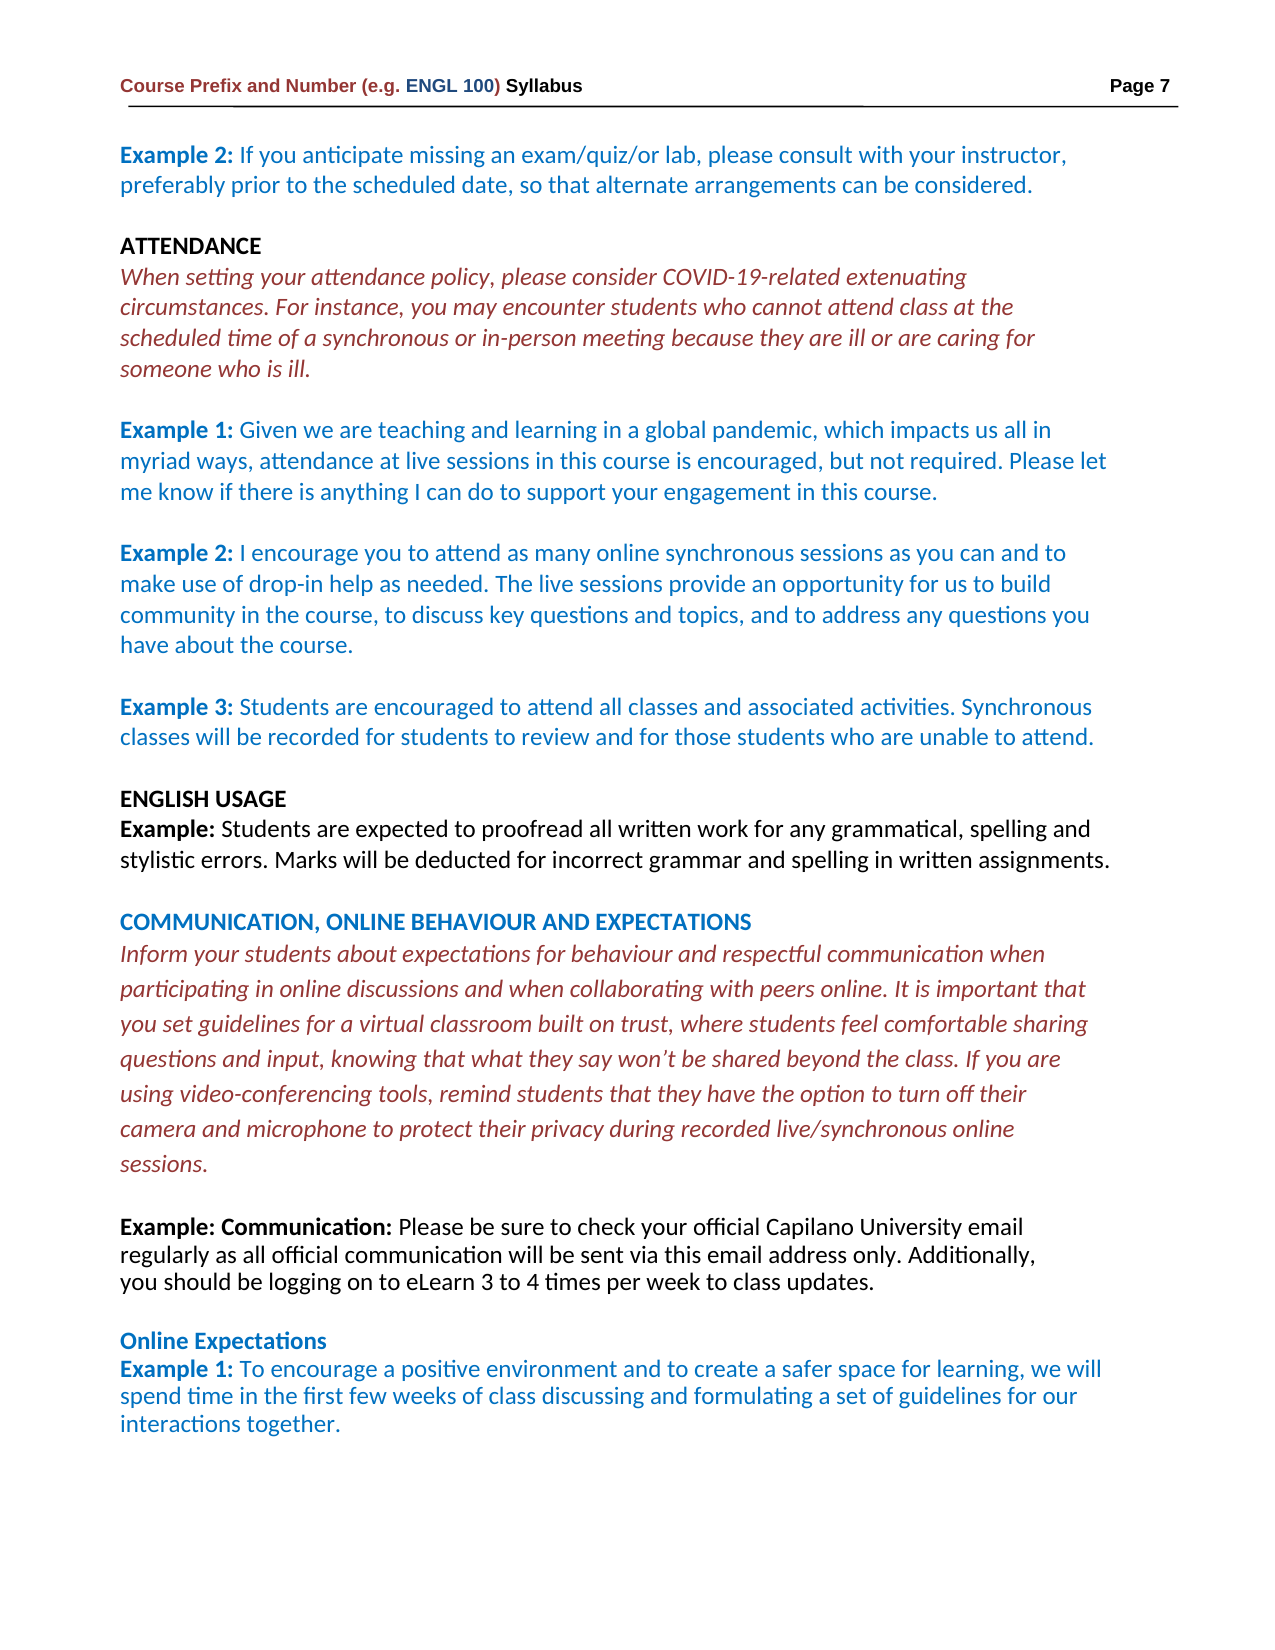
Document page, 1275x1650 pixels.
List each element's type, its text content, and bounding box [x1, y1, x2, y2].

text Example 2: If you anticipate missing an exam/quiz/or lab, please consult with your instructor, preferably prior to the scheduled date, so that alternate arrangements can be considered. [120, 139, 1155, 200]
text Example 1: To encourage a positive environment and to create a safer space for learning, we will spend time in the first few weeks of class discussing and formulating a set of guidelines for our interactions together. [120, 1355, 1108, 1439]
text Example 3: Students are encouraged to attend all classes and associated activities. Synchronous classes will be recorded for students to review and for those students who are unable to attend. [120, 691, 1155, 752]
text Example: Communication: Please be sure to check your official Capilano University email regularly as all official communication will be sent via this email address only. Additionally, you should be logging on to eLearn 3 to 4 times per week to class updates. [120, 1214, 1054, 1297]
text Example 1: Given we are teaching and learning in a global pandemic, which impacts us all in myriad ways, attendance at live sessions in this course is encouraged, but not required. Please let me know if there is anything I can do to support your engagement in this course. [120, 414, 1108, 506]
text COMMUNICATION, ONLINE BEHAVIOUR AND EXPECTATIONS [120, 906, 1155, 936]
text Example: Students are expected to proofread all written work for any grammatical, spelling and stylistic errors. Marks will be deducted for incorrect grammar and spelling in written assignments. [120, 814, 1155, 875]
text Inform your students about expectations for behaviour and respectful communication when participating in online discussions and when collaborating with peers online. It is important that you set guidelines for a virtual classroom built on trust, where students feel comfortable sharing questions and input, knowing that what they say won’t be shared beyond the class. If you are using video-conferencing tools, remind students that they have the option to turn off their camera and microphone to protect their privacy during recorded live/synchronous online sessions. [120, 938, 1108, 1179]
text Example 2: I encourage you to attend as many online synchronous sessions as you can and to make use of drop-in help as needed. The live sessions provide an opportunity for us to build community in the course, to discuss key questions and topics, and to address any questions you have about the course. [120, 537, 1108, 660]
text ATTENDANCE [120, 230, 1155, 261]
text Online Expectations [120, 1328, 1108, 1355]
text When setting your attendance policy, please consider COVID-19-related extenuating circumstances. For instance, you may encounter students who cannot attend class at the scheduled time of a synchronous or in-person meeting because they are ill or are caring for someone who is ill. [120, 261, 1108, 383]
text ENGLISH USAGE [120, 783, 1155, 814]
